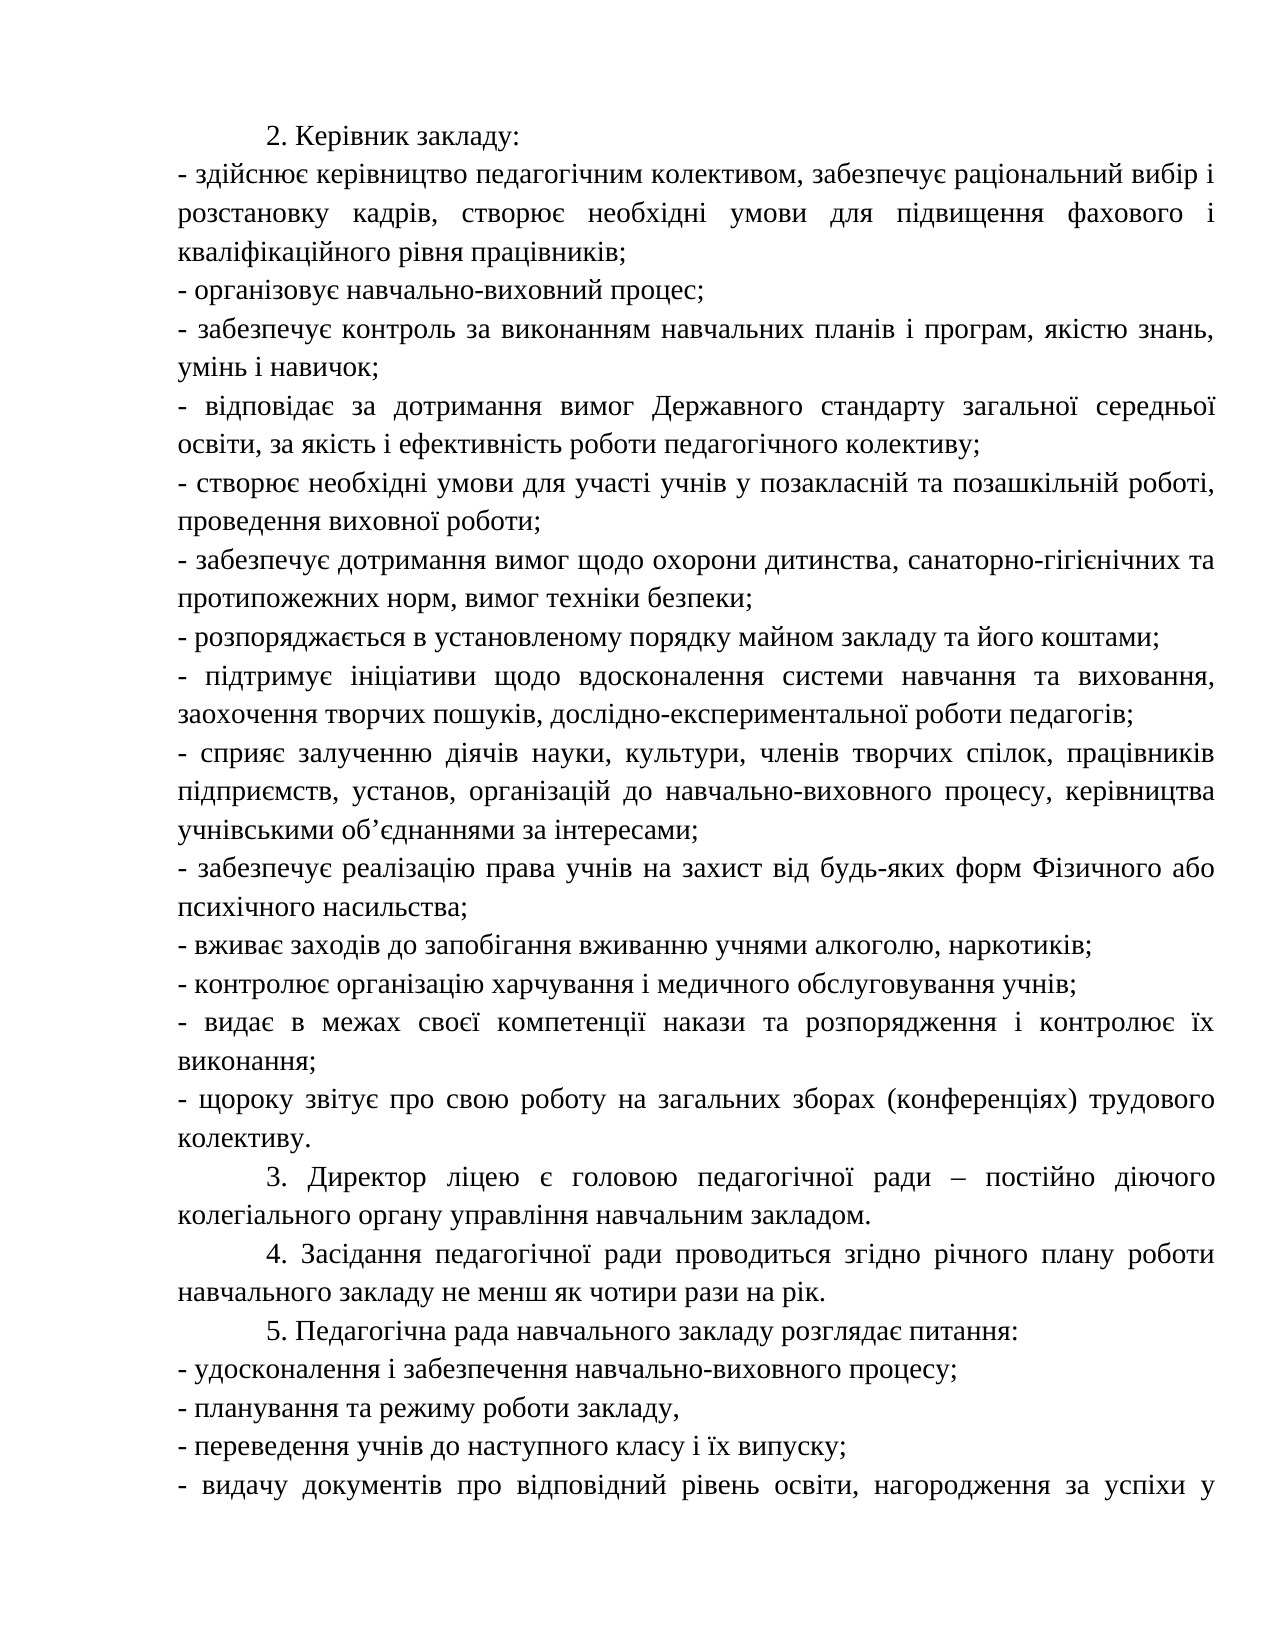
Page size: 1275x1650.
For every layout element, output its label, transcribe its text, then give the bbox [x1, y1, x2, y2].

text - видає в межах своєї компетенції накази та розпорядження і контролює їх виконання; [177, 1004, 1216, 1077]
text - відповідає за дотримання вимог Державного стандарту загальної середньої освіти, за якість і ефективність роботи педагогічного колективу; [177, 388, 1216, 460]
text - організовує навчально-виховний процес; [177, 272, 1216, 306]
text 5. Педагогічна рада навчального закладу розглядає питання: [177, 1313, 1216, 1346]
text 4. Засідання педагогічної ради проводиться згідно річного плану роботи навчального закладу не менш як чотири рази на рік. [177, 1236, 1216, 1308]
text - вживає заходів до запобігання вживанню учнями алкоголю, наркотиків; [177, 927, 1216, 961]
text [177, 1467, 1216, 1501]
text - сприяє залученню діячів науки, культури, членів творчих спілок, працівників підприємств, установ, організацій до навчально-виховного процесу, керівництва учнівськими об’єднаннями за інтересами; [177, 735, 1216, 845]
text - удосконалення і забезпечення навчально-виховного процесу; [177, 1351, 1216, 1385]
text 3. Директор ліцею є головою педагогічної ради – постійно діючого колегіального органу управління навчальним закладом. [177, 1159, 1216, 1231]
text - контролює організацію харчування і медичного обслуговування учнів; [177, 966, 1216, 999]
list - здійснює керівництво педагогічним колективом, забезпечує раціональний вибір і розстановку кадрів, створює необхідні умови для підвищення фахового і кваліфікаційного рівня працівників; [177, 157, 1216, 267]
text - забезпечує дотримання вимог щодо охорони дитинства, санаторно-гігієнічних та протипожежних норм, вимог техніки безпеки; [177, 542, 1216, 614]
text - підтримує ініціативи щодо вдосконалення системи навчання та виховання, заохочення творчих пошуків, дослідно-експериментальної роботи педагогів; [177, 658, 1216, 730]
text - розпоряджається в установленому порядку майном закладу та його коштами; [177, 619, 1216, 653]
text - створює необхідні умови для участі учнів у позакласній та позашкільній роботі, проведення виховної роботи; [177, 465, 1216, 537]
text - переведення учнів до наступного класу і їх випуску; [177, 1428, 1216, 1462]
text - забезпечує реалізацію права учнів на захист від будь-яких форм Фізичного або психічного насильства; [177, 850, 1216, 922]
text - щороку звітує про свою роботу на загальних зборах (конференціях) трудового колективу. [177, 1082, 1216, 1154]
text - планування та режиму роботи закладу, [177, 1390, 1216, 1423]
list 2. Керівник закладу: [177, 118, 1216, 152]
text - забезпечує контроль за виконанням навчальних планів і програм, якістю знань, умінь і навичок; [177, 311, 1216, 383]
